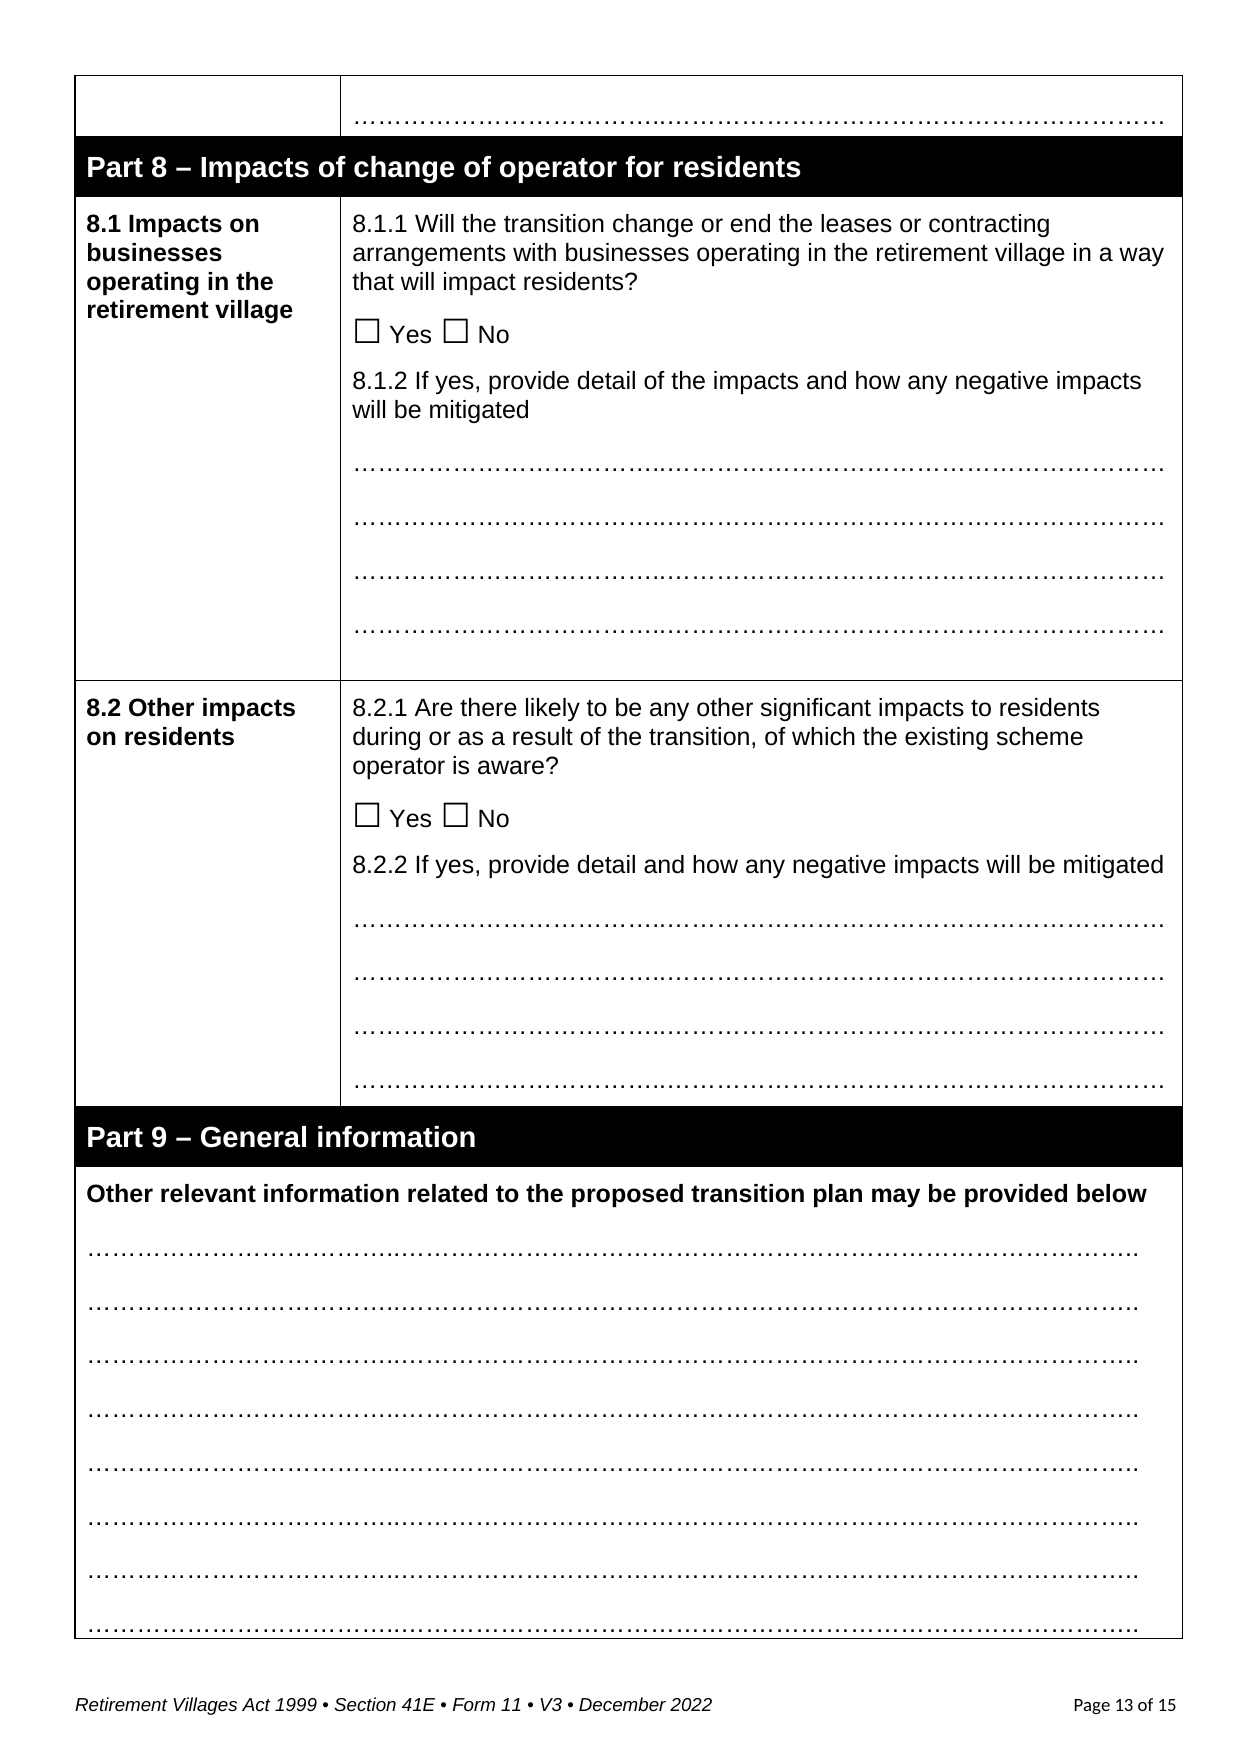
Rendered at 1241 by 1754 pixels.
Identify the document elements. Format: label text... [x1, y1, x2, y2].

table_cell 8.2.1 Are there likely to be any other significant impacts to residents during or as a result of the transition, of which the existing scheme operator is aware? Yes No 8.2.2 If yes, provide detail and how any negative impacts will be mitigated ………………………………..…………………………………………………… ………………………………..…………………………………………………… ………………………………..…………………………………………………… ………………………………..…………………………………………………… [341, 681, 1182, 1106]
table_cell 8.1 Impacts on businesses operating in the retirement village [76, 197, 340, 679]
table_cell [341, 76, 1182, 136]
table_cell Part 9 – General information [76, 1107, 1182, 1166]
table_cell 8.1.1 Will the transition change or end the leases or contracting arrangements with businesses operating in the retirement village in a way that will impact residents? Yes No 8.1.2 If yes, provide detail of the impacts and how any negative impacts will be mitigated ………………………………..…………………………………………………… ………………………………..…………………………………………………… ………………………………..…………………………………………………… ………………………………..…………………………………………………… [341, 197, 1182, 679]
table_cell 8.2 Other impacts on residents [76, 681, 340, 1106]
table_cell Part 8 – Impacts of change of operator for residents [76, 137, 1182, 196]
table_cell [76, 76, 340, 136]
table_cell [76, 1167, 1182, 1638]
